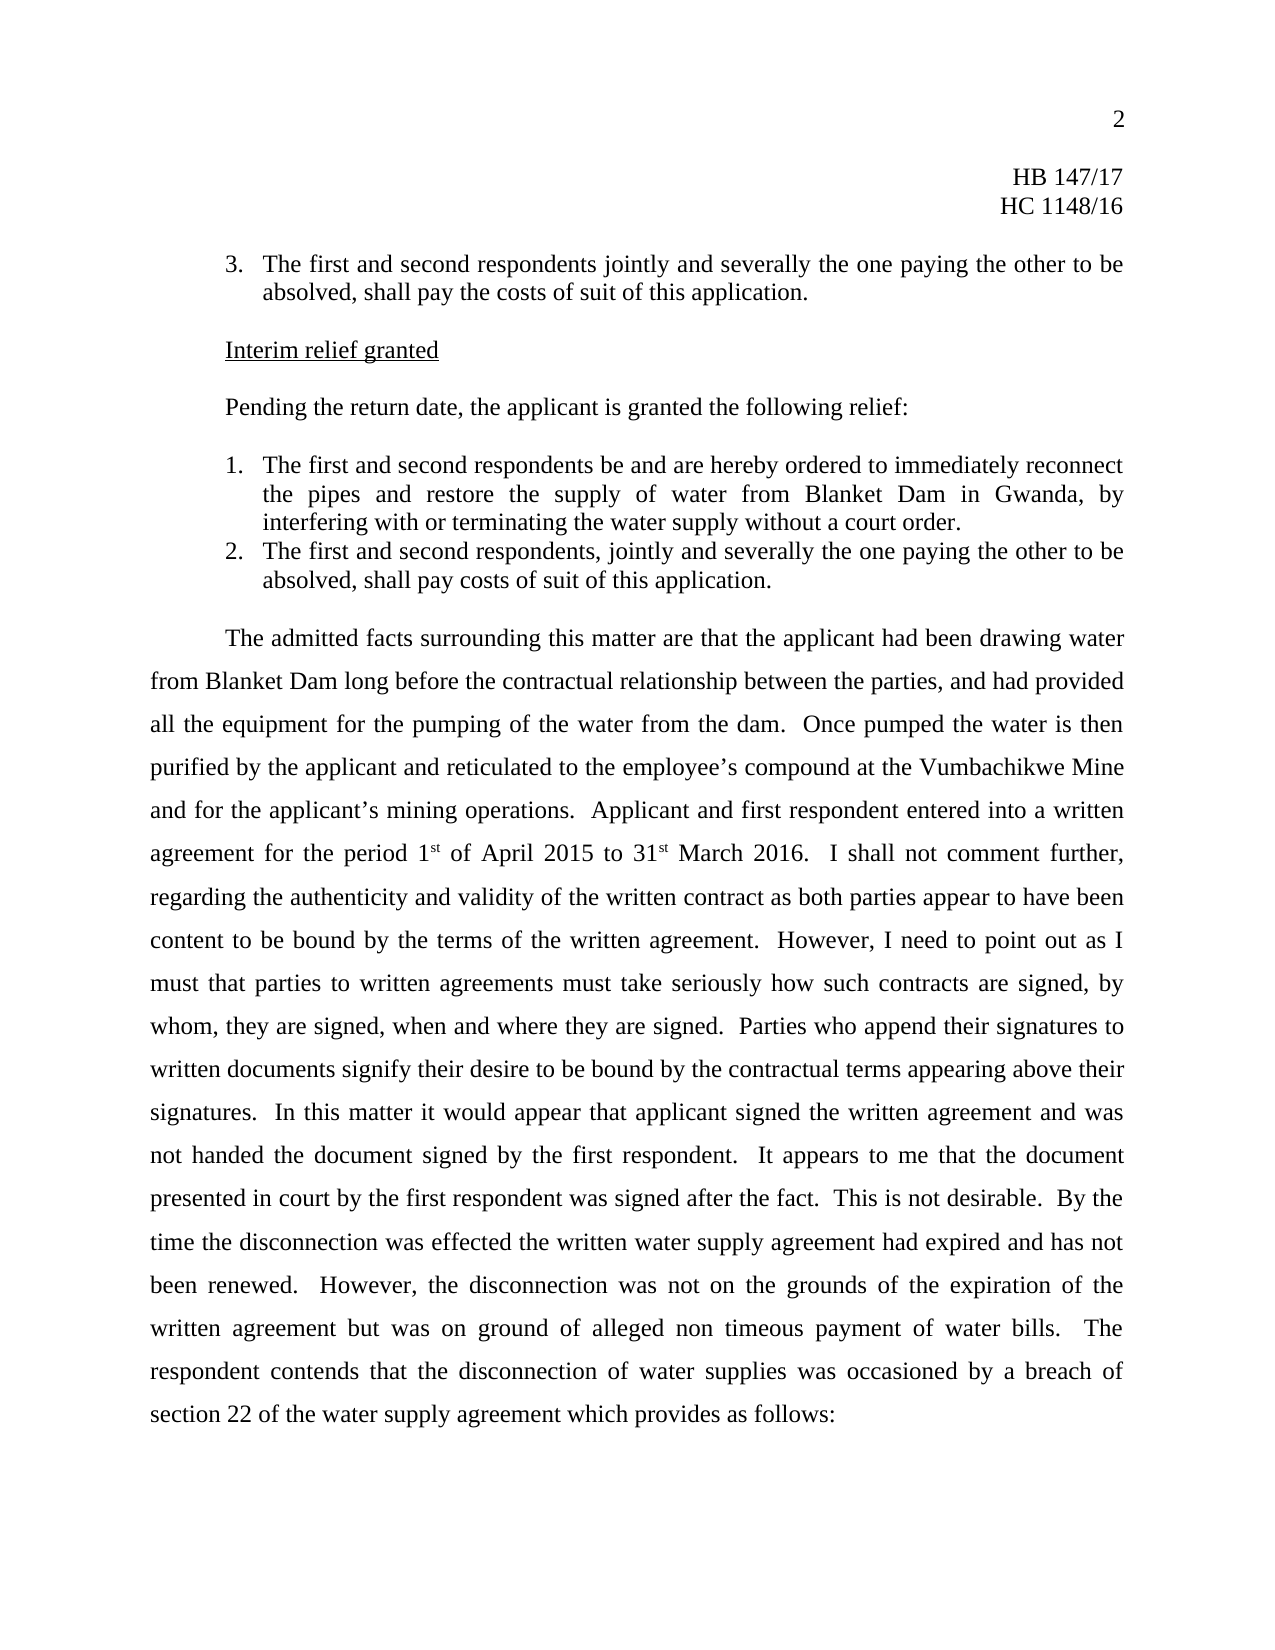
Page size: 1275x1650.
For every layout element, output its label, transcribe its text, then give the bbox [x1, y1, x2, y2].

list The first and second respondents, jointly and severally the one paying the other to be absolved, shall pay costs of suit of this application. [225, 536, 1125, 594]
text Interim relief granted [225, 335, 1125, 364]
list The first and second respondents jointly and severally the one paying the other to be absolved, shall pay the costs of suit of this application. [225, 249, 1125, 306]
text The admitted facts surrounding this matter are that the applicant had been drawing water from Blanket Dam long before the contractual relationship between the parties, and had provided all the equipment for the pumping of the water from the dam. Once pumped the water is then purified by the applicant and reticulated to the employee’s compound at the Vumbachikwe Mine and for the applicant’s mining operations. Applicant and first respondent entered into a written agreement for the period 1st of April 2015 to 31st March 2016. I shall not comment further, regarding the authenticity and validity of the written contract as both parties appear to have been content to be bound by the terms of the written agreement. However, I need to point out as I must that parties to written agreements must take seriously how such contracts are signed, by whom, they are signed, when and where they are signed. Parties who append their signatures to written documents signify their desire to be bound by the contractual terms appearing above their signatures. In this matter it would appear that applicant signed the written agreement and was not handed the document signed by the first respondent. It appears to me that the document presented in court by the first respondent was signed after the fact. This is not desirable. By the time the disconnection was effected the written water supply agreement had expired and has not been renewed. However, the disconnection was not on the grounds of the expiration of the written agreement but was on ground of alleged non timeous payment of water bills. The respondent contends that the disconnection of water supplies was occasioned by a breach of section 22 of the water supply agreement which provides as follows: [150, 623, 1125, 1428]
list The first and second respondents be and are hereby ordered to immediately reconnect the pipes and restore the supply of water from Blanket Dam in Gwanda, by interfering with or terminating the water supply without a court order. [225, 450, 1125, 536]
text Pending the return date, the applicant is granted the following relief: [225, 392, 1125, 421]
